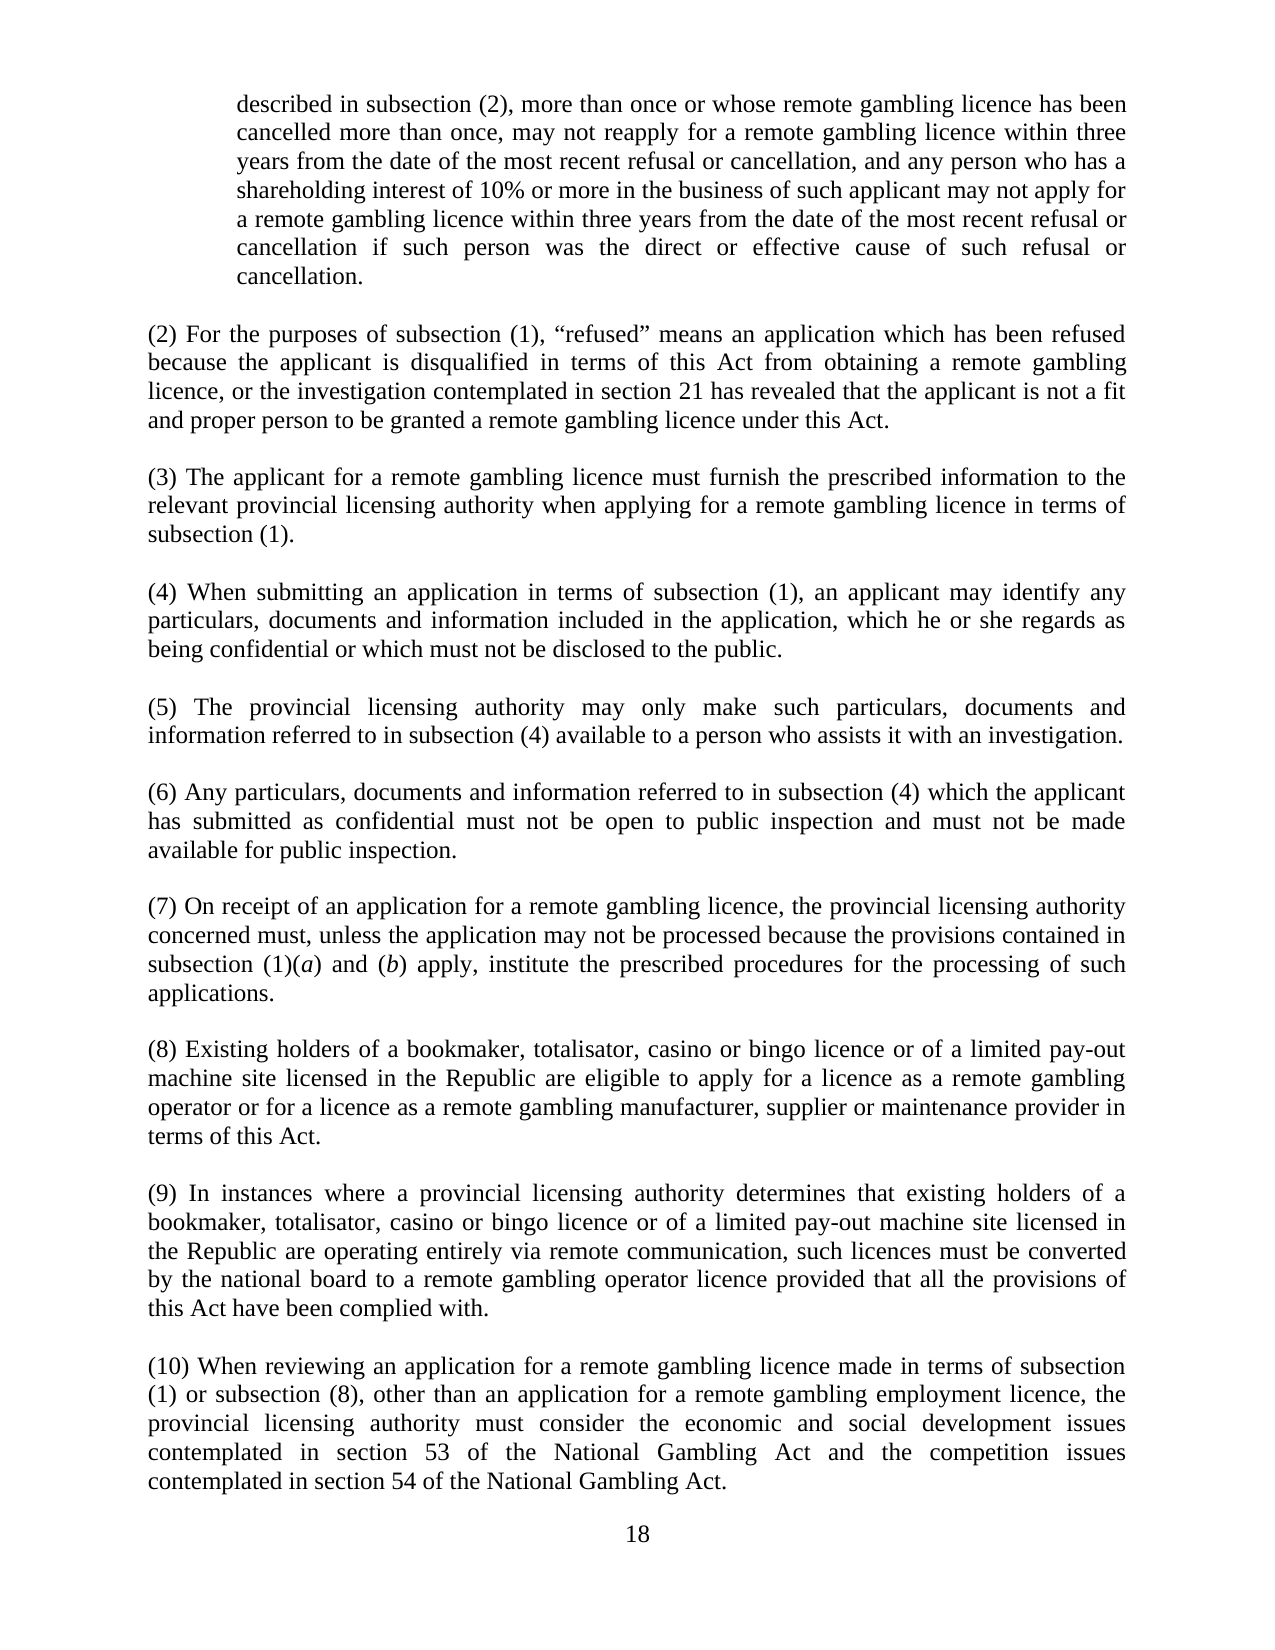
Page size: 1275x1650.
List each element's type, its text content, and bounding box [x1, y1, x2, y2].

text (5) The provincial licensing authority may only make such particulars, documents and information referred to in subsection (4) available to a person who assists it with an investigation. [148, 692, 1127, 749]
text (9) In instances where a provincial licensing authority determines that existing holders of a bookmaker, totalisator, casino or bingo licence or of a limited pay-out machine site licensed in the Republic are operating entirely via remote communication, such licences must be converted by the national board to a remote gambling operator licence provided that all the provisions of this Act have been complied with. [148, 1178, 1127, 1322]
text (10) When reviewing an application for a remote gambling licence made in terms of subsection (1) or subsection (8), other than an application for a remote gambling employment licence, the provincial licensing authority must consider the economic and social development issues contemplated in section 53 of the National Gambling Act and the competition issues contemplated in section 54 of the National Gambling Act. [148, 1351, 1127, 1494]
text (2) For the purposes of subsection (1), “refused” means an application which has been refused because the applicant is disqualified in terms of this Act from obtaining a remote gambling licence, or the investigation contemplated in section 21 has revealed that the applicant is not a fit and proper person to be granted a remote gambling licence under this Act. [148, 319, 1127, 434]
text (3) The applicant for a remote gambling licence must furnish the prescribed information to the relevant provincial licensing authority when applying for a remote gambling licence in terms of subsection (1). [148, 462, 1127, 548]
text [236, 89, 1127, 290]
text (6) Any particulars, documents and information referred to in subsection (4) which the applicant has submitted as confidential must not be open to public inspection and must not be made available for public inspection. [148, 777, 1127, 863]
text (8) Existing holders of a bookmaker, totalisator, casino or bingo licence or of a limited pay-out machine site licensed in the Republic are eligible to apply for a licence as a remote gambling operator or for a licence as a remote gambling manufacturer, supplier or maintenance provider in terms of this Act. [148, 1034, 1127, 1149]
text (4) When submitting an application in terms of subsection (1), an applicant may identify any particulars, documents and information included in the application, which he or she regards as being confidential or which must not be disclosed to the public. [148, 577, 1127, 663]
text (7) On receipt of an application for a remote gambling licence, the provincial licensing authority concerned must, unless the application may not be processed because the provisions contained in subsection (1)(a) and (b) apply, institute the prescribed procedures for the processing of such applications. [148, 891, 1127, 1006]
